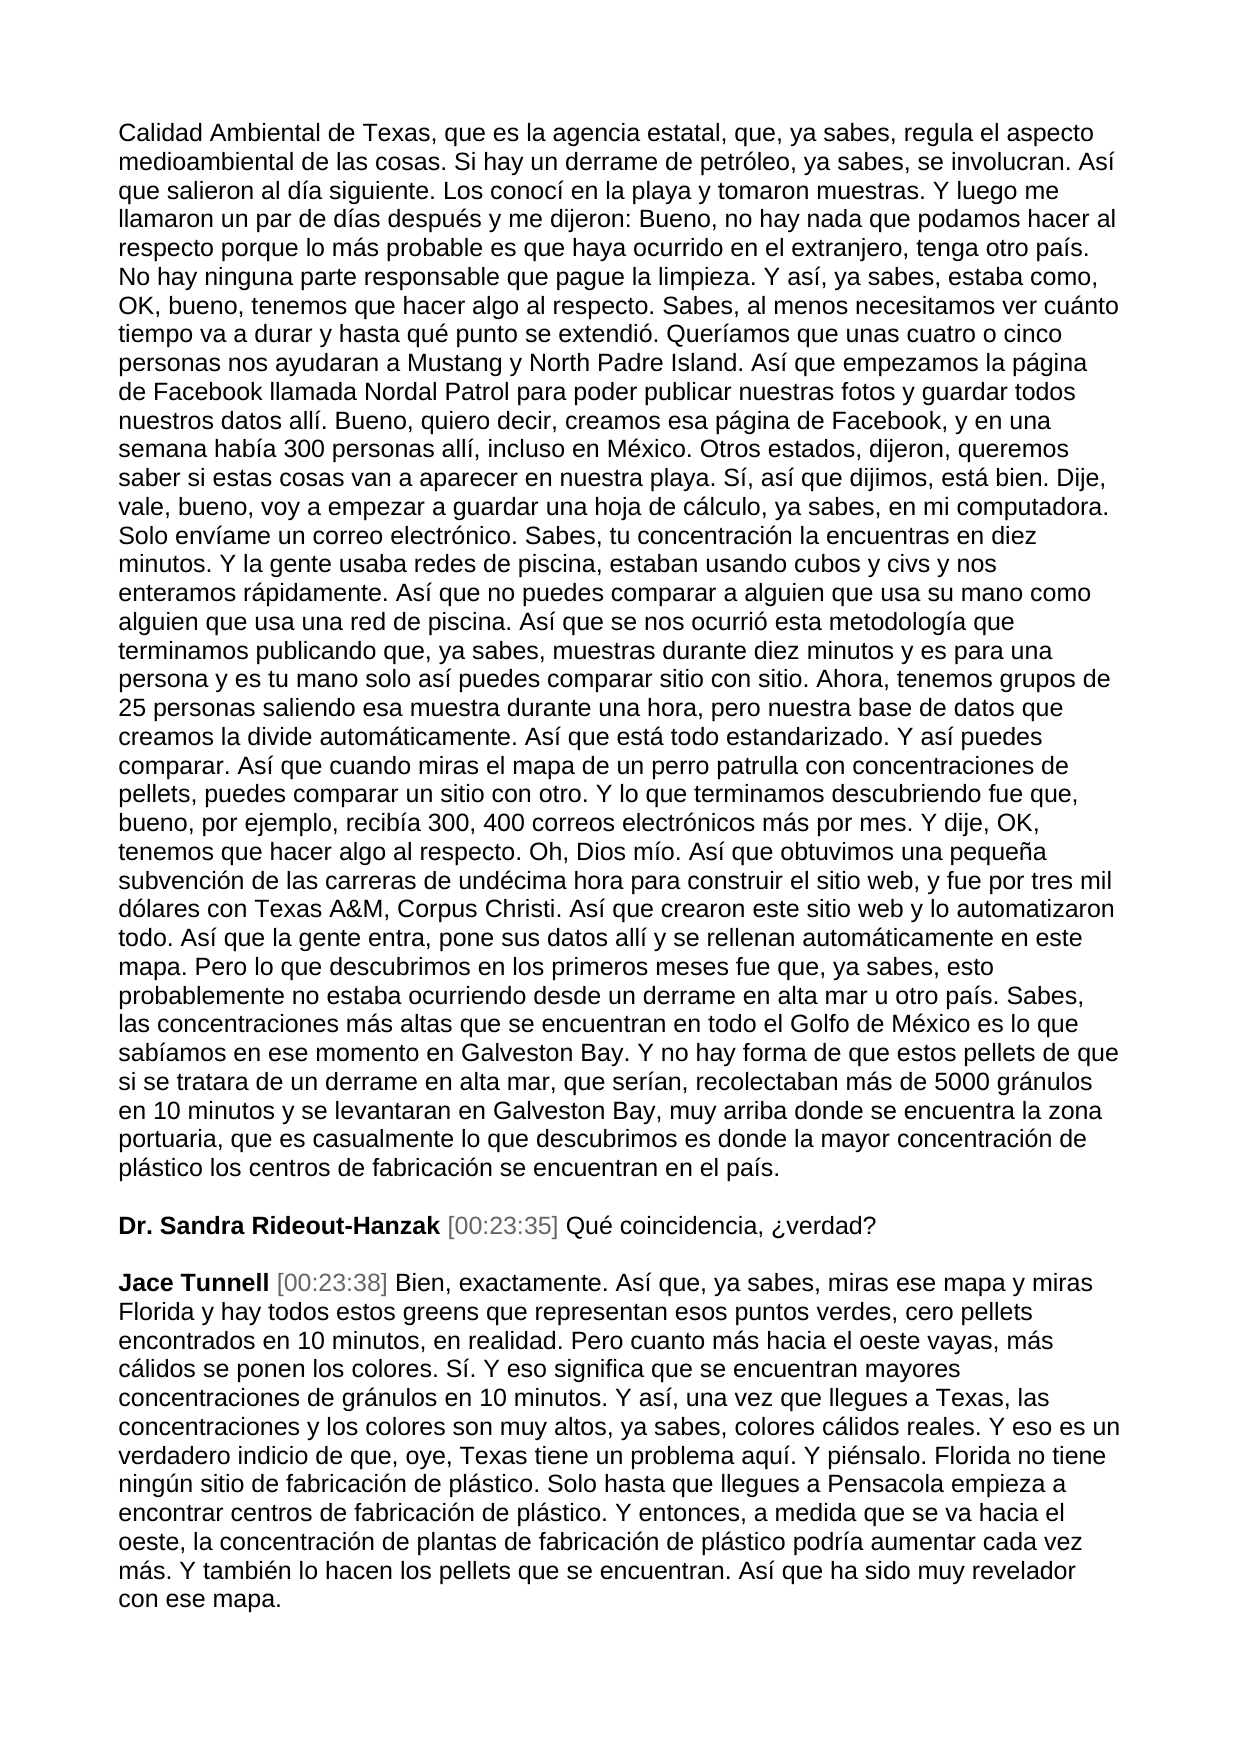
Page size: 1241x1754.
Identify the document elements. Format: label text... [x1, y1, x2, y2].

text Jace Tunnell [00:23:38] Bien, exactamente. Así que, ya sabes, miras ese mapa y miras Florida y hay todos estos greens que representan esos puntos verdes, cero pellets encontrados en 10 minutos, en realidad. Pero cuanto más hacia el oeste vayas, más cálidos se ponen los colores. Sí. Y eso significa que se encuentran mayores concentraciones de gránulos en 10 minutos. Y así, una vez que llegues a Texas, las concentraciones y los colores son muy altos, ya sabes, colores cálidos reales. Y eso es un verdadero indicio de que, oye, Texas tiene un problema aquí. Y piénsalo. Florida no tiene ningún sitio de fabricación de plástico. Solo hasta que llegues a Pensacola empieza a encontrar centros de fabricación de plástico. Y entonces, a medida que se va hacia el oeste, la concentración de plantas de fabricación de plástico podría aumentar cada vez más. Y también lo hacen los pellets que se encuentran. Así que ha sido muy revelador con ese mapa. [118, 1268, 1122, 1613]
text Dr. Sandra Rideout-Hanzak [00:23:35] Qué coincidencia, ¿verdad? [118, 1211, 1122, 1239]
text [118, 118, 1122, 1182]
